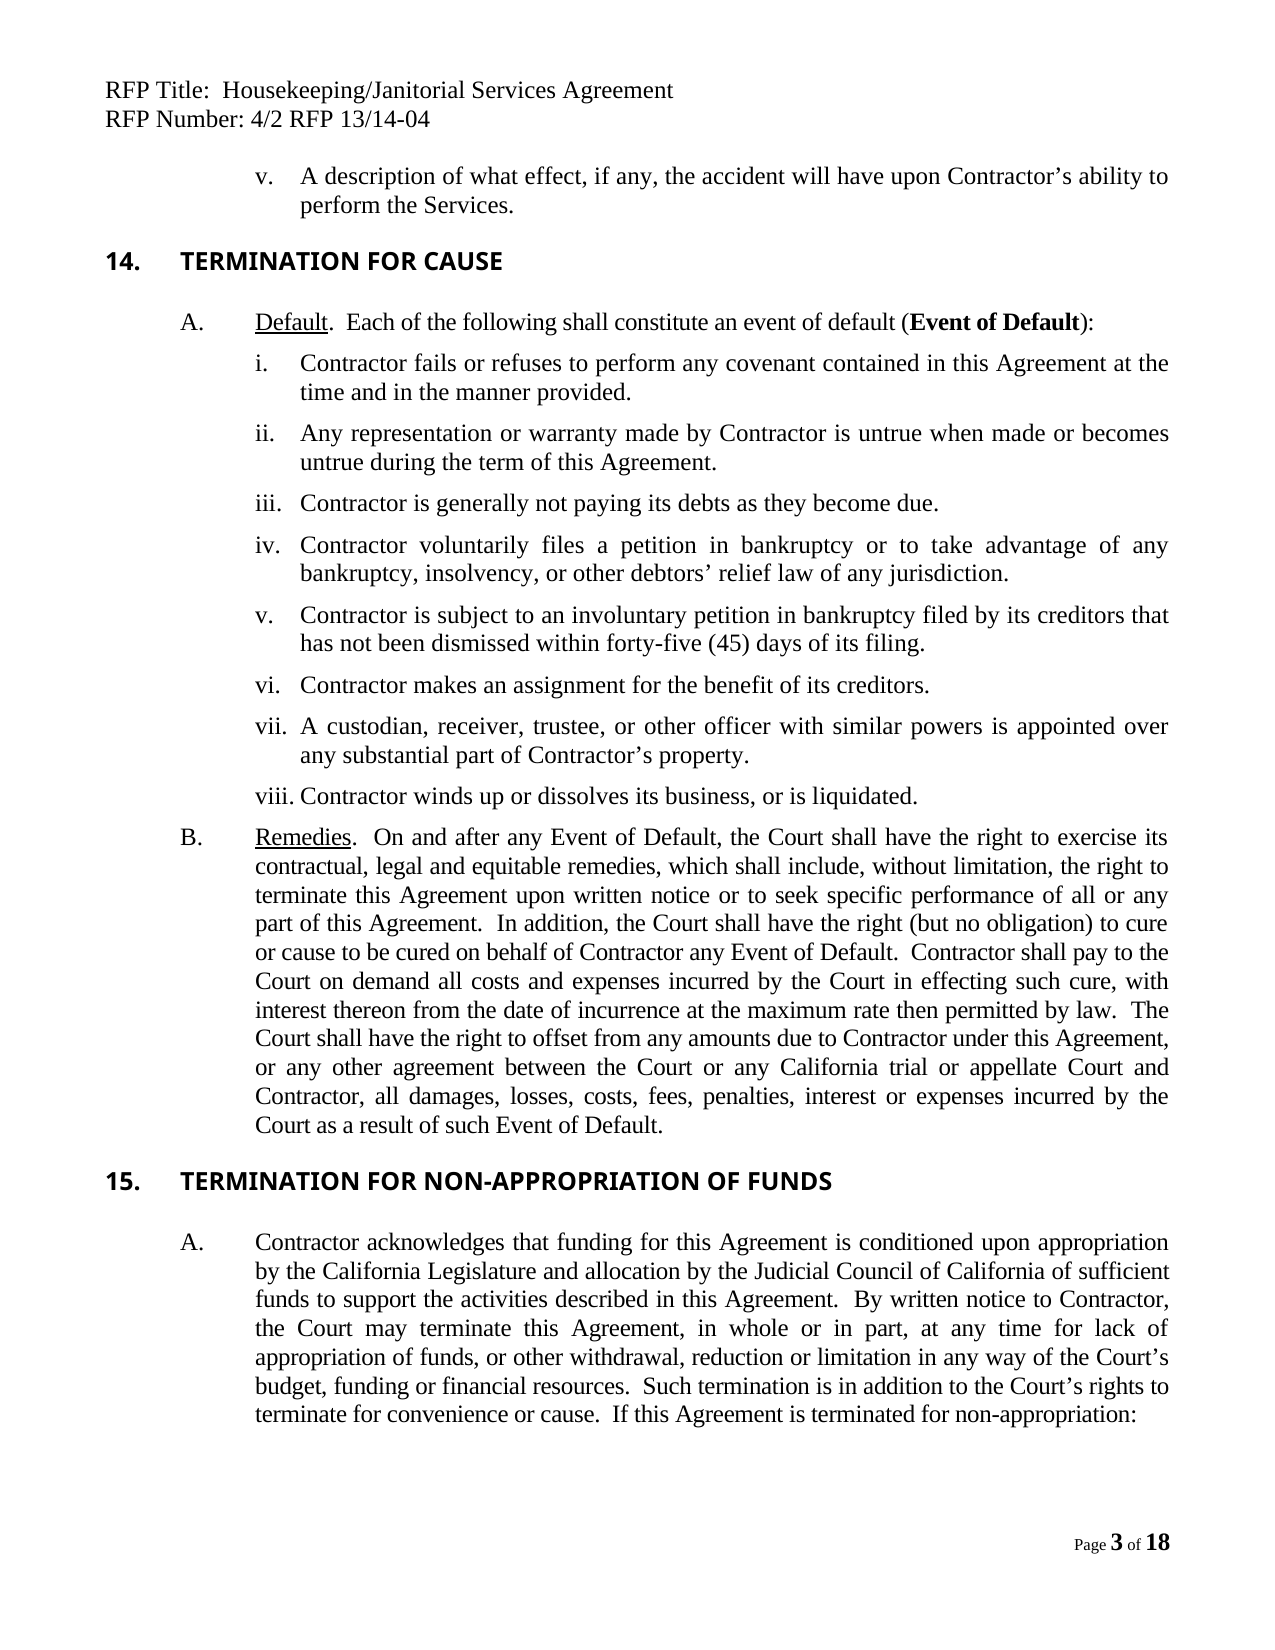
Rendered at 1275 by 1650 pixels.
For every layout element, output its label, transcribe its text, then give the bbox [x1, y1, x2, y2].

list A custodian, receiver, trustee, or other officer with similar powers is appointed over any substantial part of Contractor’s property. [255, 711, 1170, 768]
list Termination for Non-Appropriation of Funds [105, 1163, 1170, 1198]
list Default. Each of the following shall constitute an event of default (Event of Default): [180, 307, 1170, 336]
list Any representation or warranty made by Contractor is untrue when made or becomes untrue during the term of this Agreement. [255, 418, 1170, 476]
list Contractor makes an assignment for the benefit of its creditors. [255, 670, 1170, 698]
list Contractor fails or refuses to perform any covenant contained in this Agreement at the time and in the manner provided. [255, 348, 1170, 406]
list A description of what effect, if any, the accident will have upon Contractor’s ability to perform the Services. [255, 161, 1170, 219]
list Remedies. On and after any Event of Default, the Court shall have the right to exercise its contractual, legal and equitable remedies, which shall include, without limitation, the right to terminate this Agreement upon written notice or to seek specific performance of all or any part of this Agreement. In addition, the Court shall have the right (but no obligation) to cure or cause to be cured on behalf of Contractor any Event of Default. Contractor shall pay to the Court on demand all costs and expenses incurred by the Court in effecting such cure, with interest thereon from the date of incurrence at the maximum rate then permitted by law. The Court shall have the right to offset from any amounts due to Contractor under this Agreement, or any other agreement between the Court or any California trial or appellate Court and Contractor, all damages, losses, costs, fees, penalties, interest or expenses incurred by the Court as a result of such Event of Default. [180, 822, 1170, 1138]
list Contractor acknowledges that funding for this Agreement is conditioned upon appropriation by the California Legislature and allocation by the Judicial Council of California of sufficient funds to support the activities described in this Agreement. By written notice to Contractor, the Court may terminate this Agreement, in whole or in part, at any time for lack of appropriation of funds, or other withdrawal, reduction or limitation in any way of the Court’s budget, funding or financial resources. Such termination is in addition to the Court’s rights to terminate for convenience or cause. If this Agreement is terminated for non-appropriation: [180, 1227, 1170, 1428]
list Contractor is subject to an involuntary petition in bankruptcy filed by its creditors that has not been dismissed within forty-five (45) days of its filing. [255, 600, 1170, 657]
list Termination for Cause [105, 244, 1170, 278]
list Contractor voluntarily files a petition in bankruptcy or to take advantage of any bankruptcy, insolvency, or other debtors’ relief law of any jurisdiction. [255, 530, 1170, 587]
list Contractor winds up or dissolves its business, or is liquidated. [255, 781, 1170, 810]
list Contractor is generally not paying its debts as they become due. [255, 488, 1170, 517]
